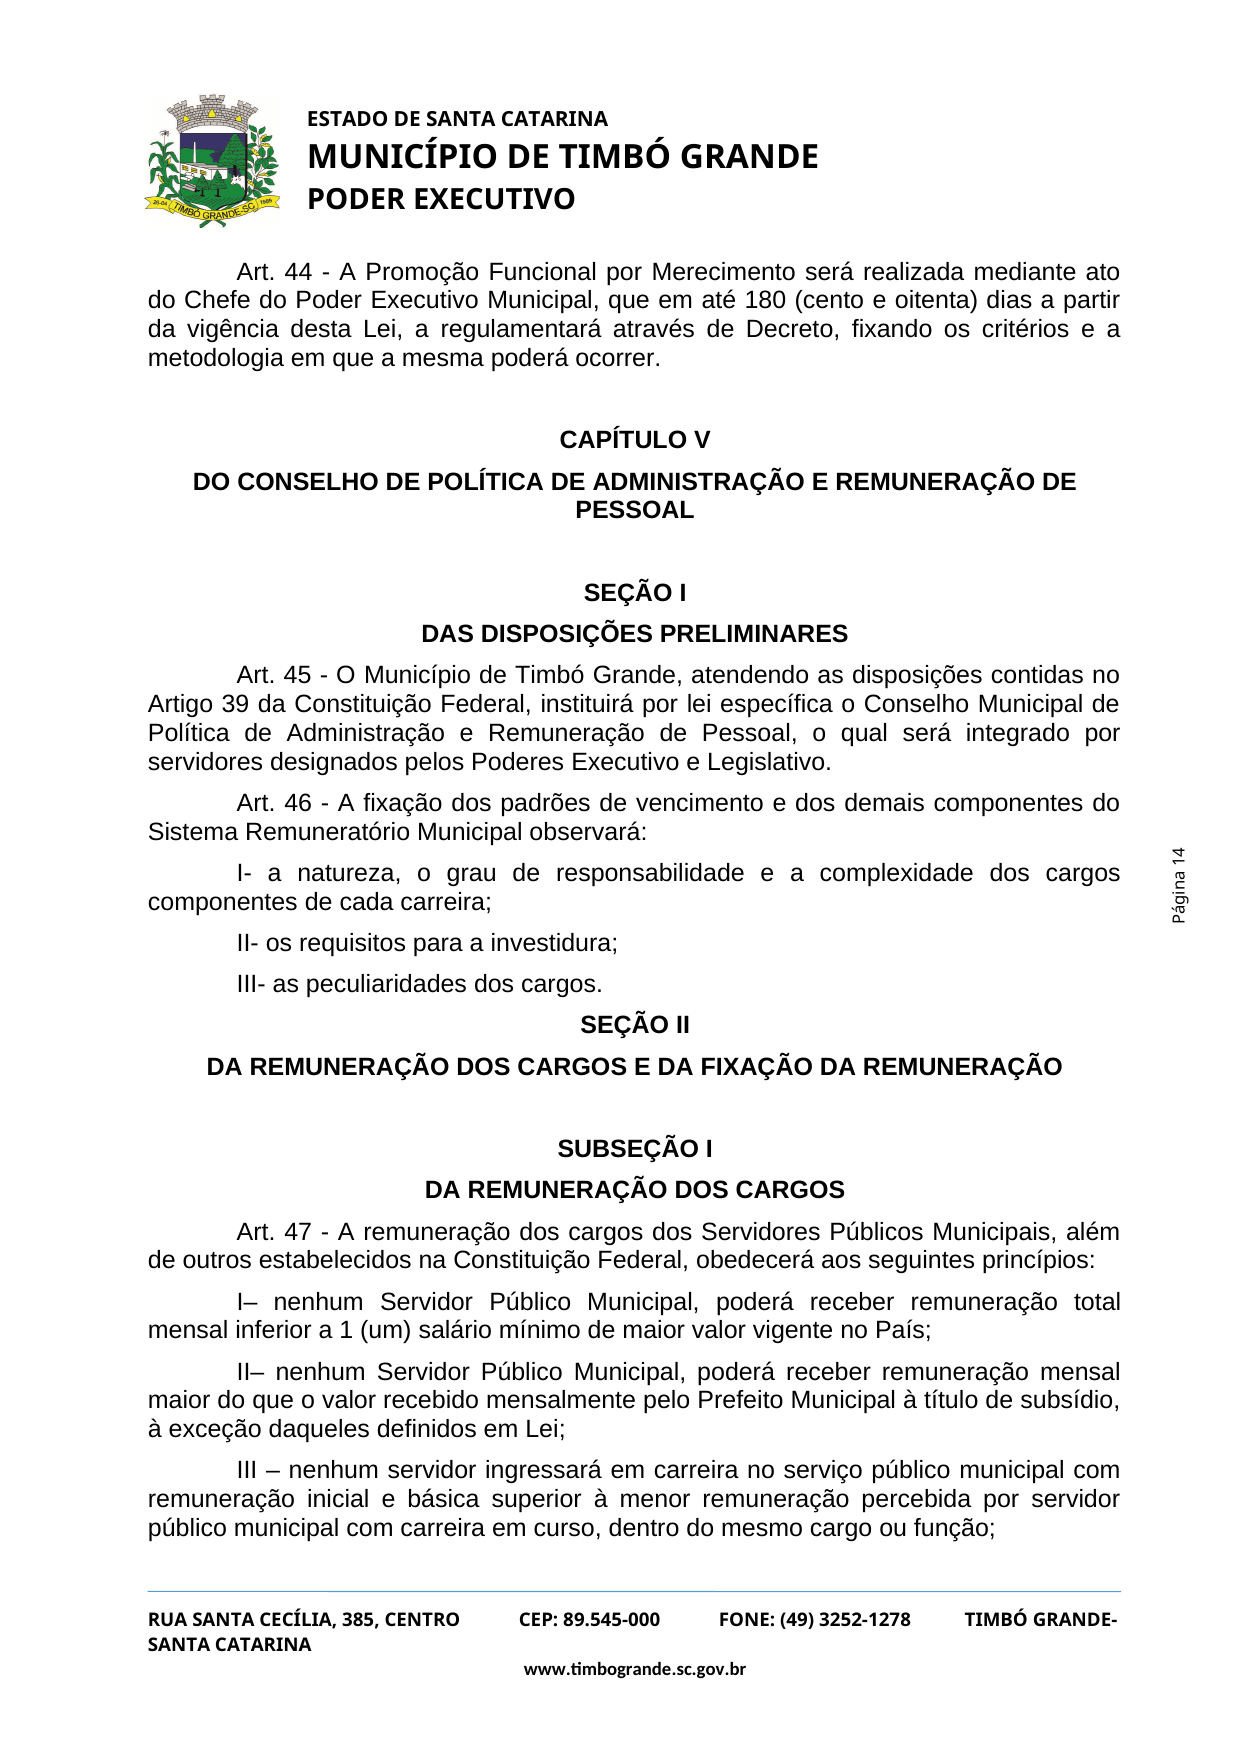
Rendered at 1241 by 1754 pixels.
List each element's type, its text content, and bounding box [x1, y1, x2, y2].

text Art. 45 - O Município de Timbó Grande, atendendo as disposições contidas no Artigo 39 da Constituição Federal, instituirá por lei específica o Conselho Municipal de Política de Administração e Remuneração de Pessoal, o qual será integrado por servidores designados pelos Poderes Executivo e Legislativo. [148, 660, 1122, 775]
text III- as peculiaridades dos cargos. [148, 969, 1122, 998]
text SUBSEÇÃO I [148, 1134, 1122, 1163]
text DA REMUNERAÇÃO DOS CARGOS E DA FIXAÇÃO DA REMUNERAÇÃO [148, 1052, 1122, 1080]
text Art. 47 - A remuneração dos cargos dos Servidores Públicos Municipais, além de outros estabelecidos na Constituição Federal, obedecerá aos seguintes princípios: [148, 1217, 1122, 1274]
text III – nenhum servidor ingressará em carreira no serviço público municipal com remuneração inicial e básica superior à menor remuneração percebida por servidor público municipal com carreira em curso, dentro do mesmo cargo ou função; [148, 1455, 1122, 1542]
text SEÇÃO II [148, 1010, 1122, 1039]
text DO CONSELHO DE POLÍTICA DE ADMINISTRAÇÃO E REMUNERAÇÃO DE PESSOAL [148, 467, 1122, 524]
text Art. 44 - A Promoção Funcional por Merecimento será realizada mediante ato do Chefe do Poder Executivo Municipal, que em até 180 (cento e oitenta) dias a partir da vigência desta Lei, a regulamentará através de Decreto, fixando os critérios e a metodologia em que a mesma poderá ocorrer. [148, 257, 1122, 372]
text DAS DISPOSIÇÕES PRELIMINARES [148, 619, 1122, 648]
text SEÇÃO I [148, 578, 1122, 607]
text I– nenhum Servidor Público Municipal, poderá receber remuneração total mensal inferior a 1 (um) salário mínimo de maior valor vigente no País; [148, 1287, 1122, 1344]
subtitle CAPÍTULO V [148, 425, 1122, 454]
picture [144, 93, 281, 229]
text II– nenhum Servidor Público Municipal, poderá receber remuneração mensal maior do que o valor recebido mensalmente pelo Prefeito Municipal à título de subsídio, à exceção daqueles definidos em Lei; [148, 1357, 1122, 1443]
text I- a natureza, o grau de responsabilidade e a complexidade dos cargos componentes de cada carreira; [148, 858, 1122, 915]
text II- os requisitos para a investidura; [148, 928, 1122, 957]
text DA REMUNERAÇÃO DOS CARGOS [148, 1175, 1122, 1204]
text Art. 46 - A fixação dos padrões de vencimento e dos demais componentes do Sistema Remuneratório Municipal observará: [148, 788, 1122, 845]
